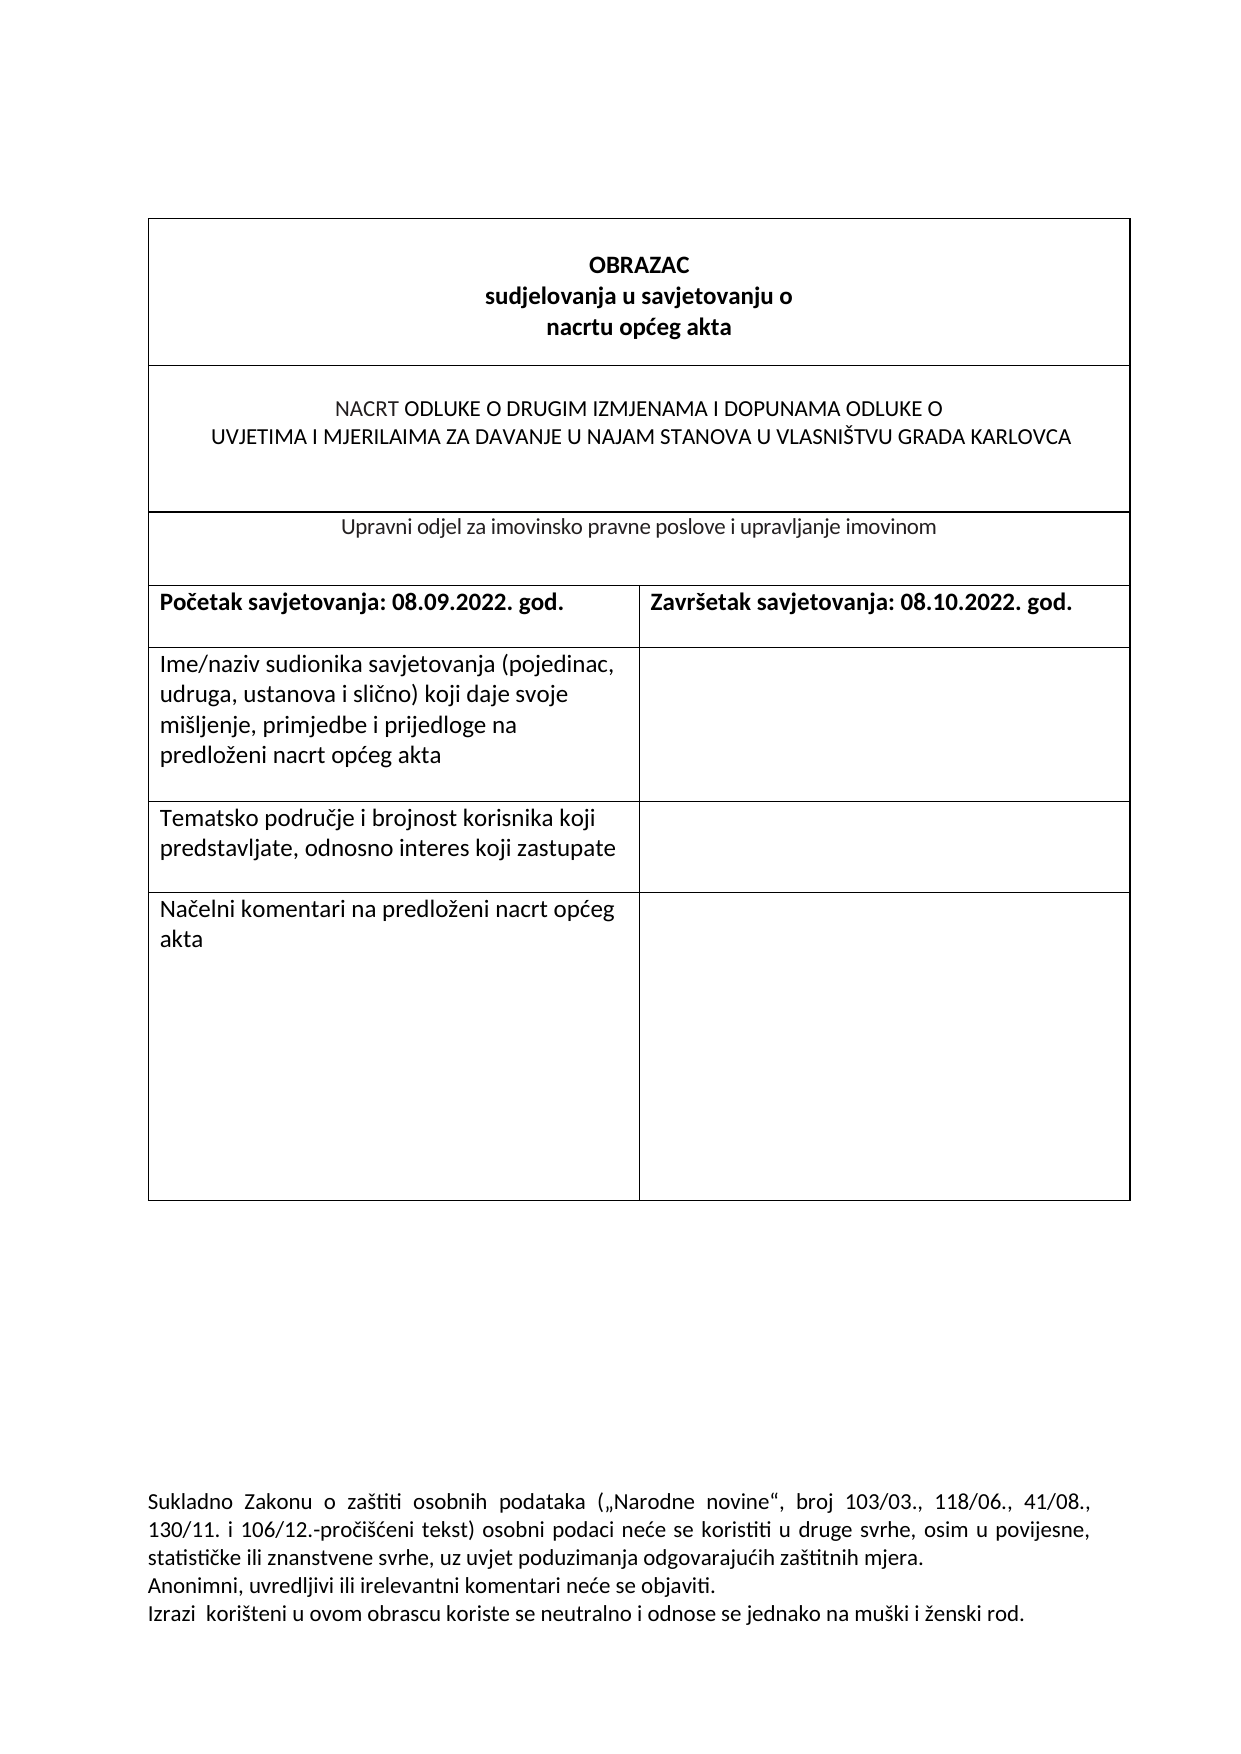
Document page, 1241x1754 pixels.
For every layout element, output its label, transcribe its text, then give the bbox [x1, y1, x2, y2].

table_cell Tematsko područje i brojnost korisnika koji predstavljate, odnosno interes koji zastupate [149, 802, 639, 892]
table_cell Ime/naziv sudionika savjetovanja (pojedinac, udruga, ustanova i slično) koji daje svoje mišljenje, primjedbe i prijedloge na predloženi nacrt općeg akta [149, 648, 639, 801]
table_header OBRAZAC sudjelovanja u savjetovanju o nacrtu općeg akta [149, 219, 1129, 365]
table_cell Upravni odjel za imovinsko pravne poslove i upravljanje imovinom [149, 513, 1129, 585]
table_cell [640, 893, 1129, 1200]
table_cell [640, 802, 1129, 892]
table_cell NACRT ODLUKE O DRUGIM IZMJENAMA I DOPUNAMA ODLUKE O UVJETIMA I MJERILAIMA ZA DAVANJE U NAJAM STANOVA U VLASNIŠTVU GRADA KARLOVCA [149, 366, 1129, 511]
table_cell Završetak savjetovanja: 08.10.2022. god. [640, 586, 1129, 647]
table_cell Načelni komentari na predloženi nacrt općeg akta [149, 893, 639, 1200]
table_cell [640, 648, 1129, 801]
table_cell Početak savjetovanja: 08.09.2022. god. [149, 586, 639, 647]
